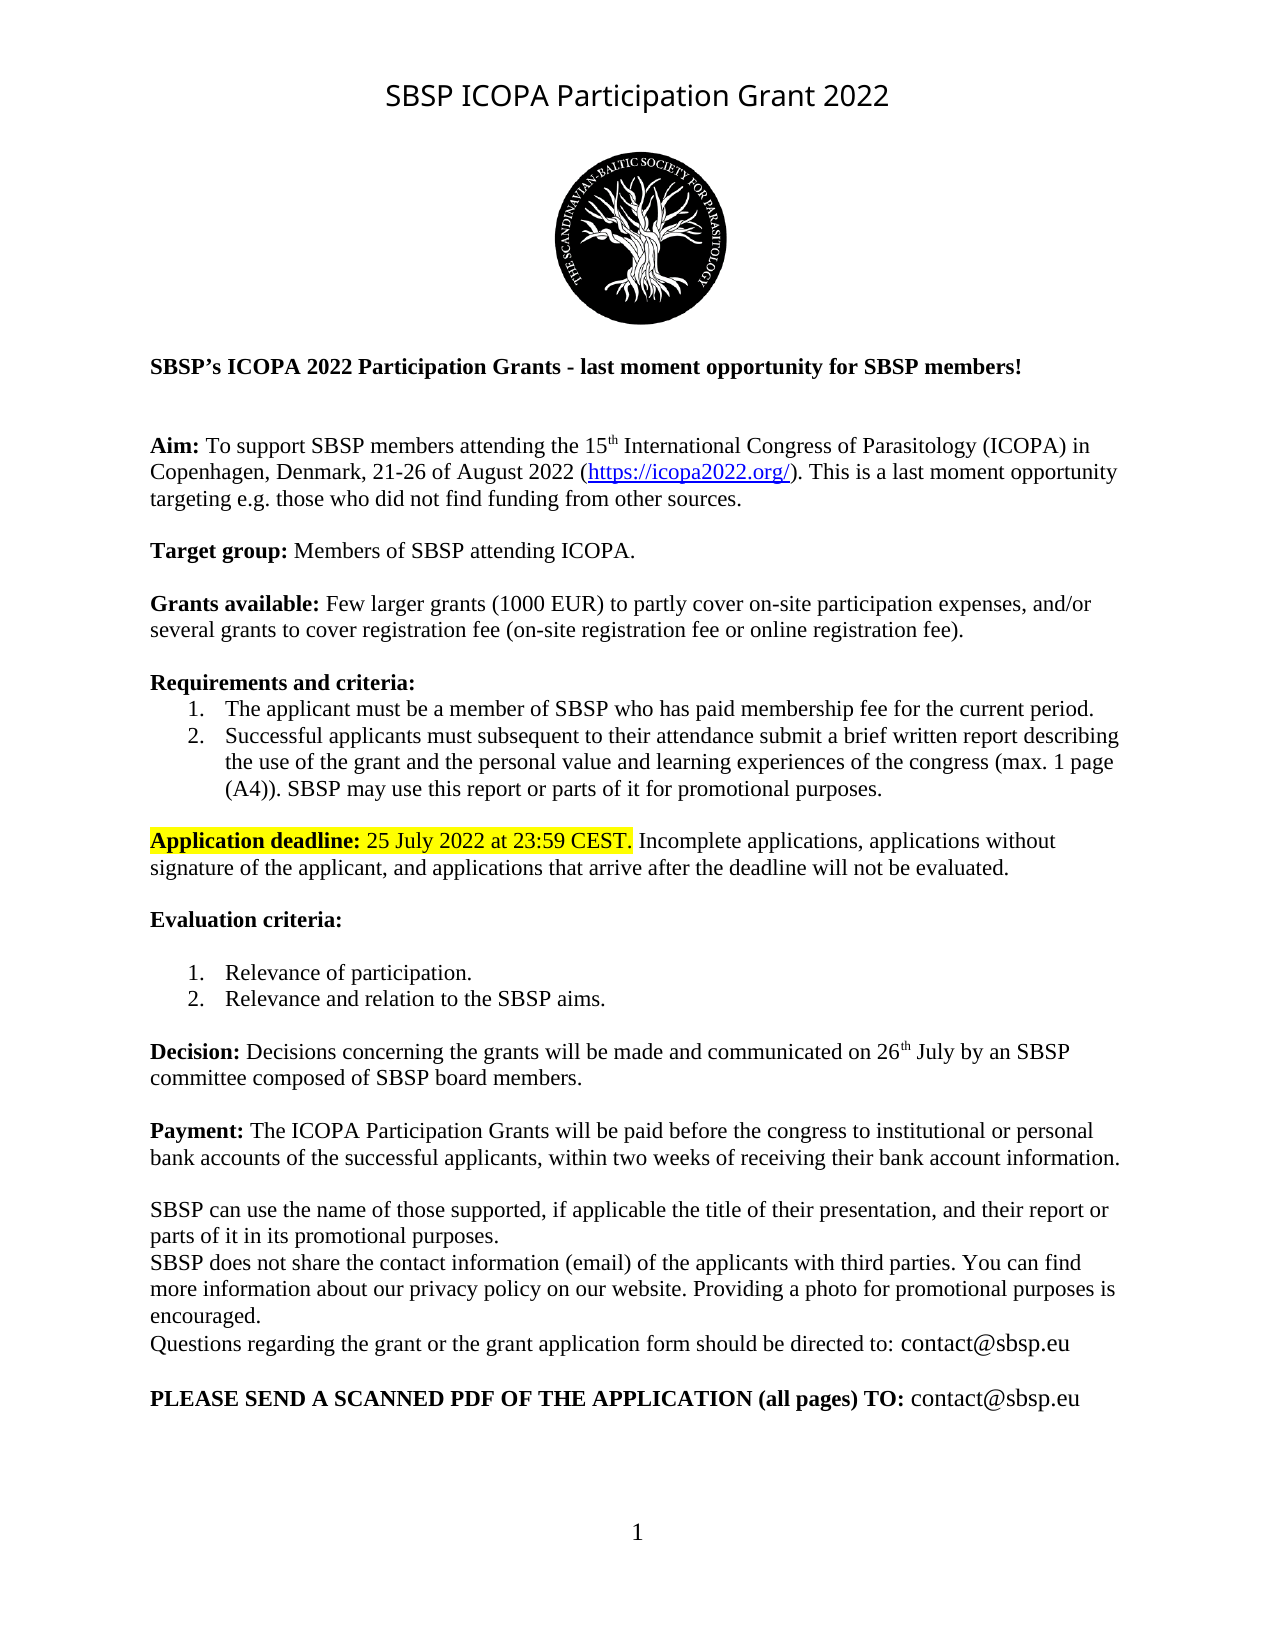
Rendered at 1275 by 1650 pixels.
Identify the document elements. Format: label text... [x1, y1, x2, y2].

list The applicant must be a member of SBSP who has paid membership fee for the current period. [187, 696, 1125, 722]
text Payment: The ICOPA Participation Grants will be paid before the congress to institutional or personal bank accounts of the successful applicants, within two weeks of receiving their bank account information. [150, 1117, 1125, 1170]
text Requirements and criteria: [150, 669, 1125, 696]
list Relevance of participation. [187, 959, 1125, 985]
text SBSP’s ICOPA 2022 Participation Grants - last moment opportunity for SBSP members! [150, 353, 1125, 379]
text SBSP can use the name of those supported, if applicable the title of their presentation, and their report or parts of it in its promotional purposes. [150, 1196, 1125, 1249]
list Successful applicants must subsequent to their attendance submit a brief written report describing the use of the grant and the personal value and learning experiences of the congress (max. 1 page (A4)). SBSP may use this report or parts of it for promotional purposes. [187, 722, 1125, 801]
text SBSP does not share the contact information (email) of the applicants with third parties. You can find more information about our privacy policy on our website. Providing a photo for promotional purposes is encouraged. [150, 1249, 1125, 1328]
text Grants available: Few larger grants (1000 EUR) to partly cover on-site participation expenses, and/or several grants to cover registration fee (on-site registration fee or online registration fee). [150, 590, 1125, 643]
text Decision: Decisions concerning the grants will be made and communicated on 26th July by an SBSP committee composed of SBSP board members. [150, 1038, 1125, 1091]
text PLEASE SEND A SCANNED PDF OF THE APPLICATION (all pages) TO: contact@sbsp.eu [150, 1383, 1125, 1412]
text Questions regarding the grant or the grant application form should be directed to: contact@sbsp.eu [150, 1328, 1125, 1357]
picture [552, 150, 729, 327]
text Application deadline: 25 July 2022 at 23:59 CEST. Incomplete applications, applications without signature of the applicant, and applications that arrive after the deadline will not be evaluated. [150, 827, 1125, 880]
text Aim: To support SBSP members attending the 15th International Congress of Parasitology (ICOPA) in Copenhagen, Denmark, 21-26 of August 2022 (https://icopa2022.org/). This is a last moment opportunity targeting e.g. those who did not find funding from other sources. [150, 432, 1125, 511]
text Evaluation criteria: [150, 906, 1125, 933]
text Target group: Members of SBSP attending ICOPA. [150, 537, 1125, 564]
list Relevance and relation to the SBSP aims. [187, 985, 1125, 1012]
